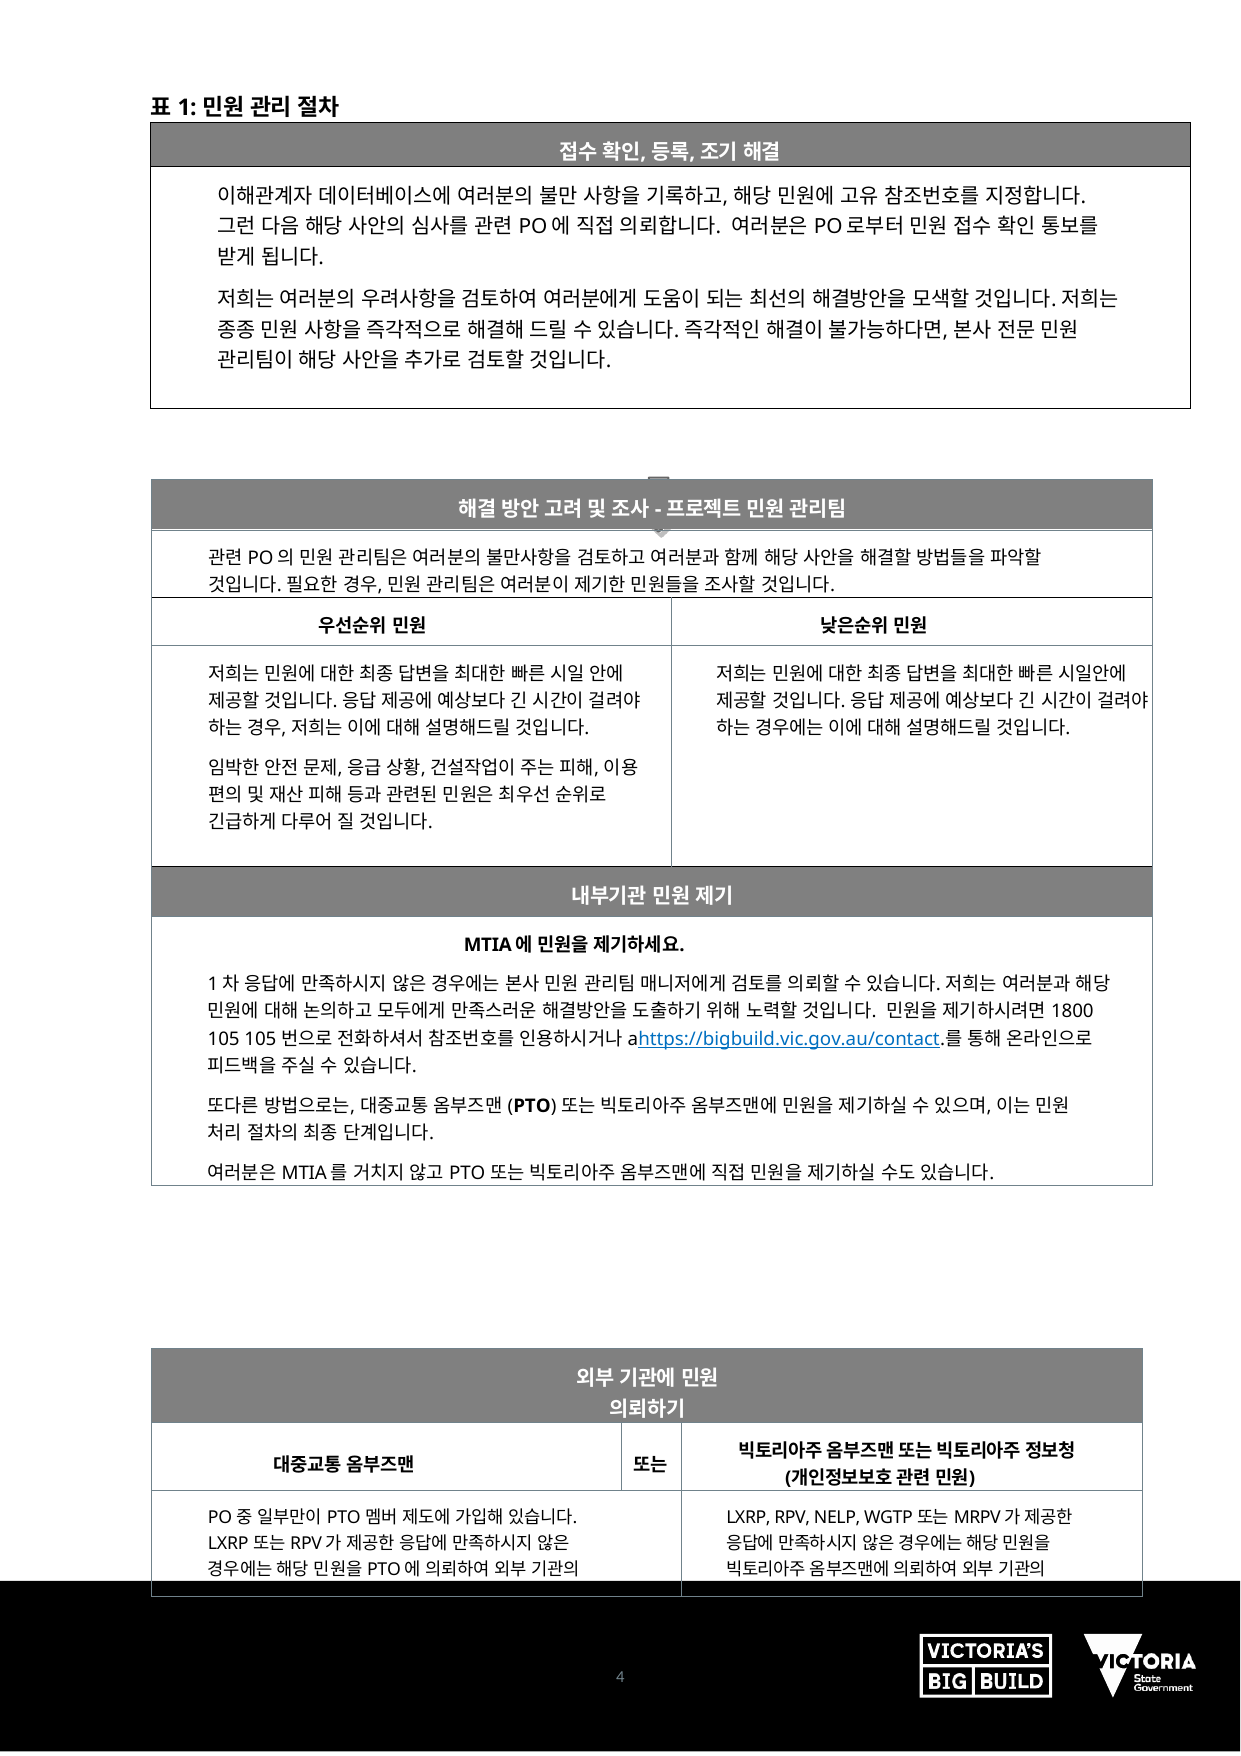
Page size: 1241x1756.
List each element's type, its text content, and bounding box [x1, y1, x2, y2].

table_cell 또는 [622, 1423, 681, 1490]
picture [1143, 1653, 1196, 1669]
table_header 외부 기관에 민원 의뢰하기 [152, 1349, 1142, 1422]
table_cell 저희는 민원에 대한 최종 답변을 최대한 빠른 시일안에 제공할 것입니다. 응답 제공에 예상보다 긴 시간이 걸려야 하는 경우에는 이에 대해 설명해드릴 것입니다. [672, 646, 1152, 866]
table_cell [152, 1491, 681, 1596]
table_cell MTIA에 민원을 제기하세요. 1차 응답에 만족하시지 않은 경우에는 본사 민원 관리팀 매니저에게 검토를 의뢰할 수 있습니다. 저희는 여러분과 해당 민원에 대해 논의하고 모두에게 만족스러운 해결방안을 도출하기 위해 노력할 것입니다. 민원을 제기하시려면 1800 105 105 번으로 전화하셔서 참조번호를 인용하시거나 ahttps://bigbuild.vic.gov.au/contact.를 통해 온라인으로 피드백을 주실 수 있습니다. 또다른 방법으로는, 대중교통 옴부즈맨 (PTO) 또는 빅토리아주 옴부즈맨에 민원을 제기하실 수 있으며, 이는 민원 처리 절차의 최종 단계입니다. 여러분은 MTIA를 거치지 않고 PTO 또는 빅토리아주 옴부즈맨에 직접 민원을 제기하실 수도 있습니다. [152, 917, 1152, 1184]
text 표 1: 민원 관리 절차 [150, 88, 1190, 122]
picture [929, 1673, 966, 1689]
table_cell 저희는 민원에 대한 최종 답변을 최대한 빠른 시일 안에 제공할 것입니다. 응답 제공에 예상보다 긴 시간이 걸려야 하는 경우, 저희는 이에 대해 설명해드릴 것입니다. 임박한 안전 문제, 응급 상황, 건설작업이 주는 피해, 이용 편의 및 재산 피해 등과 관련된 민원은 최우선 순위로 긴급하게 다루어 질 것입니다. [152, 646, 671, 866]
table_cell 우선순위 민원 [152, 598, 671, 645]
table_cell 낮은순위 민원 [672, 598, 1152, 645]
table_cell 관련 PO의 민원 관리팀은 여러분의 불만사항을 검토하고 여러분과 함께 해당 사안을 해결할 방법들을 파악할 것입니다. 필요한 경우, 민원 관리팀은 여러분이 제기한 민원들을 조사할 것입니다. [152, 531, 1152, 597]
table_header 해결 방안 고려 및 조사 - 프로젝트 민원 관리팀 [152, 480, 1152, 529]
picture [1134, 1674, 1193, 1691]
picture [981, 1673, 1016, 1689]
table_cell 빅토리아주 옴부즈맨 또는 빅토리아주 정보청 (개인정보보호 관련 민원) [682, 1423, 1142, 1490]
table_cell 이해관계자 데이터베이스에 여러분의 불만 사항을 기록하고, 해당 민원에 고유 참조번호를 지정합니다. 그런 다음 해당 사안의 심사를 관련 PO에 직접 의뢰합니다. 여러분은 PO로부터 민원 접수 확인 통보를 받게 됩니다. 저희는 여러분의 우려사항을 검토하여 여러분에게 도움이 되는 최선의 해결방안을 모색할 것입니다. 저희는 종종 민원 사항을 즉각적으로 해결해 드릴 수 있습니다. 즉각적인 해결이 불가능하다면, 본사 전문 민원 관리팀이 해당 사안을 추가로 검토할 것입니다. [151, 167, 1190, 408]
table_header 접수 확인, 등록, 조기 해결 [151, 123, 1190, 166]
table_cell 대중교통 옴부즈맨 [152, 1423, 621, 1490]
table_cell 내부기관 민원 제기 [152, 867, 1152, 916]
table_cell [682, 1491, 1142, 1596]
